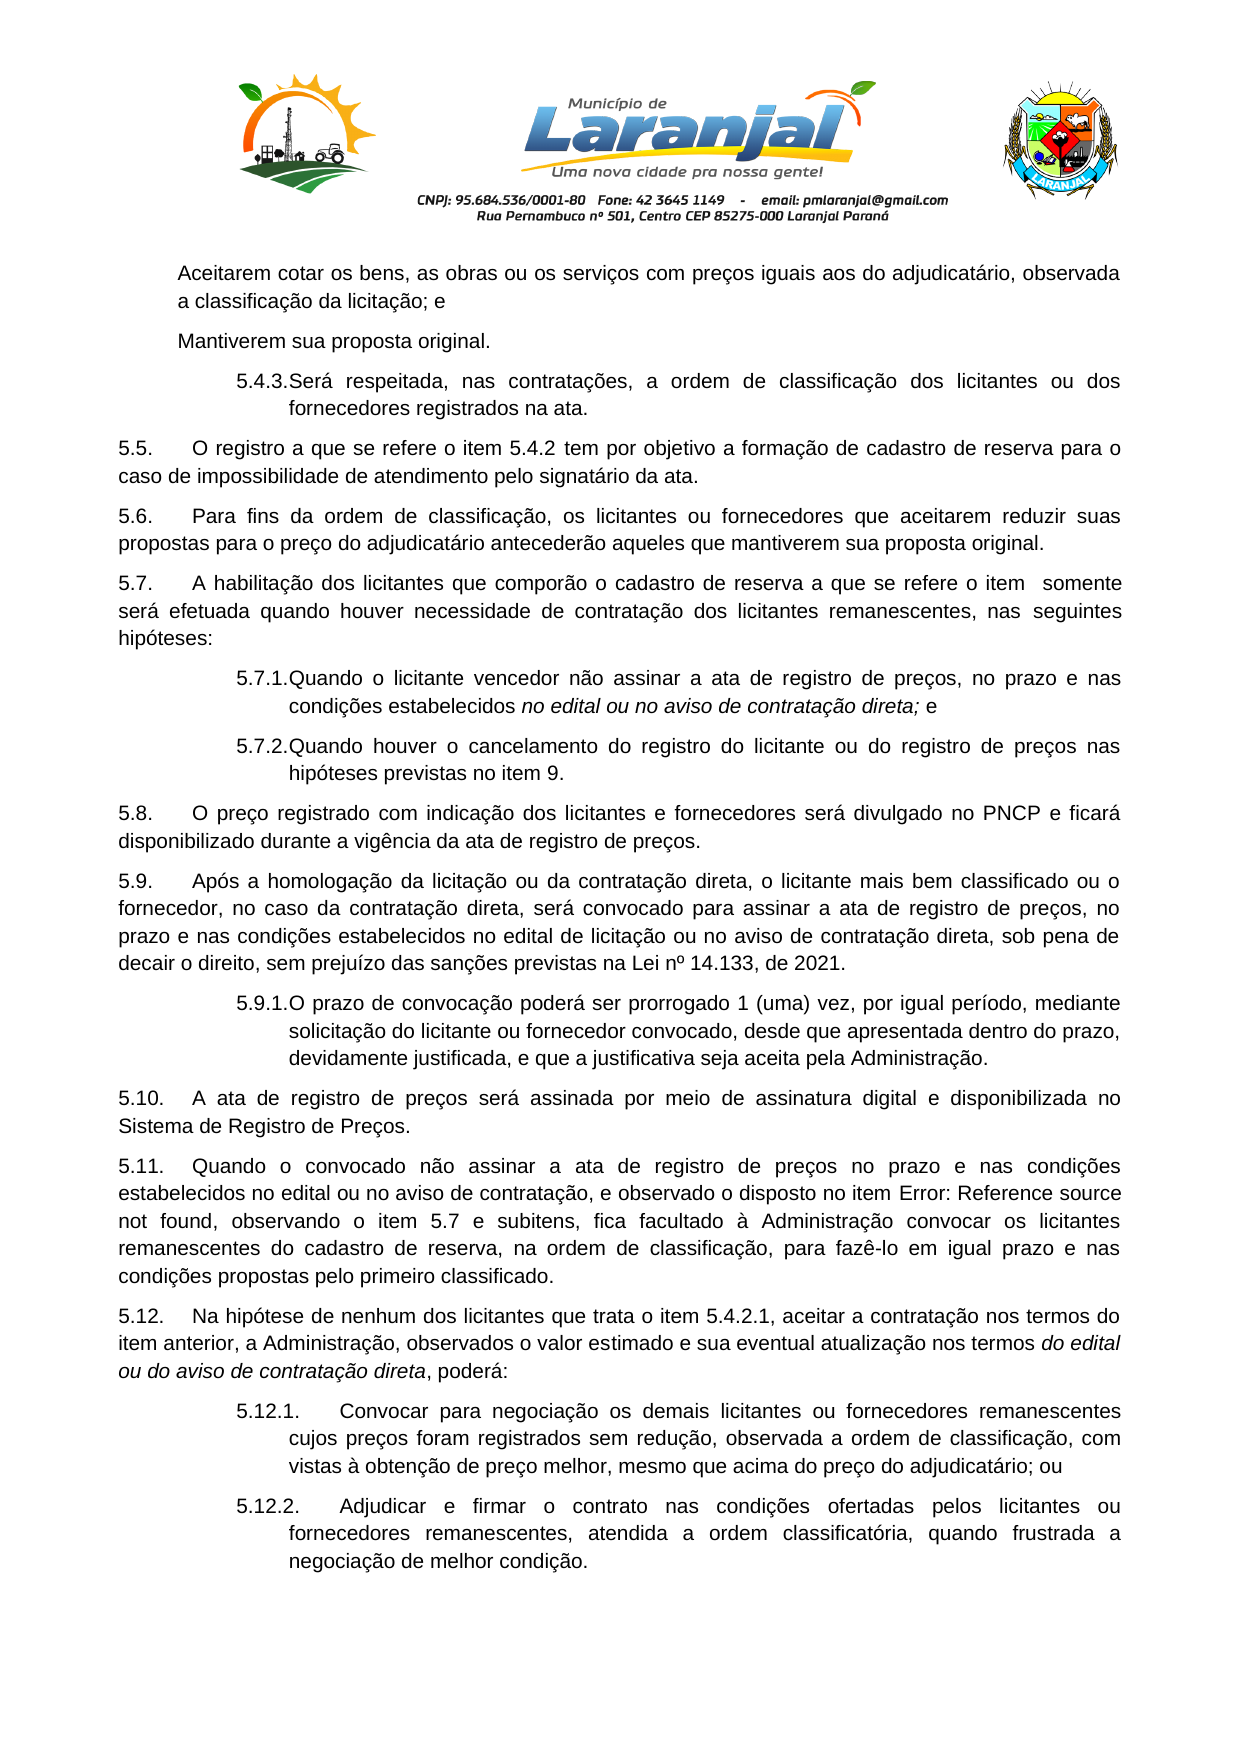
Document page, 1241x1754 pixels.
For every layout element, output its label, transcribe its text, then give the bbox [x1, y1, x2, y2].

text Adjudicar e firmar o contrato nas condições ofertadas pelos licitantes ou fornecedores remanescentes, atendida a ordem classificatória, quando frustrada a negociação de melhor condição. [236, 1493, 1122, 1572]
text Quando houver o cancelamento do registro do licitante ou do registro de preços nas hipóteses previstas no item 9. [236, 733, 1122, 785]
text A habilitação dos licitantes que comporão o cadastro de reserva a que se refere o item 0 somente será efetuada quando houver necessidade de contratação dos licitantes remanescentes, nas seguintes hipóteses: [118, 571, 1122, 650]
text Quando o licitante vencedor não assinar a ata de registro de preços, no prazo e nas condições estabelecidos no edital ou no aviso de contratação direta; e [236, 666, 1122, 717]
text Convocar para negociação os demais licitantes ou fornecedores remanescentes cujos preços foram registrados sem redução, observada a ordem de classificação, com vistas à obtenção de preço melhor, mesmo que acima do preço do adjudicatário; ou [236, 1398, 1122, 1477]
text O registro a que se refere o item 5.4.2 tem por objetivo a formação de cadastro de reserva para o caso de impossibilidade de atendimento pelo signatário da ata. [118, 436, 1122, 487]
text O prazo de convocação poderá ser prorrogado 1 (uma) vez, por igual período, mediante solicitação do licitante ou fornecedor convocado, desde que apresentada dentro do prazo, devidamente justificada, e que a justificativa seja aceita pela Administração. [236, 991, 1122, 1070]
list Aceitarem cotar os bens, as obras ou os serviços com preços iguais aos do adjudicatário, observada a classificação da licitação; e [177, 261, 1122, 312]
text Será respeitada, nas contratações, a ordem de classificação dos licitantes ou dos fornecedores registrados na ata. [236, 368, 1122, 420]
text O preço registrado com indicação dos licitantes e fornecedores será divulgado no PNCP e ficará disponibilizado durante a vigência da ata de registro de preços. [118, 801, 1122, 852]
text Para fins da ordem de classificação, os licitantes ou fornecedores que aceitarem reduzir suas propostas para o preço do adjudicatário antecederão aqueles que mantiverem sua proposta original. [118, 503, 1122, 555]
text A ata de registro de preços será assinada por meio de assinatura digital e disponibilizada no Sistema de Registro de Preços. [118, 1086, 1122, 1137]
text Após a homologação da licitação ou da contratação direta, o licitante mais bem classificado ou o fornecedor, no caso da contratação direta, será convocado para assinar a ata de registro de preços, no prazo e nas condições estabelecidos no edital de licitação ou no aviso de contratação direta, sob pena de decair o direito, sem prejuízo das sanções previstas na Lei nº 14.133, de 2021. [118, 868, 1122, 975]
picture [237, 73, 1123, 227]
text Quando o convocado não assinar a ata de registro de preços no prazo e nas condições estabelecidos no edital ou no aviso de contratação, e observado o disposto no item 5.7, observando o item 5.7 e subitens, fica facultado à Administração convocar os licitantes remanescentes do cadastro de reserva, na ordem de classificação, para fazê-lo em igual prazo e nas condições propostas pelo primeiro classificado. [118, 1153, 1122, 1287]
list Mantiverem sua proposta original. [177, 328, 1122, 352]
text Na hipótese de nenhum dos licitantes que trata o item 5.4.2.1, aceitar a contratação nos termos do item anterior, a Administração, observados o valor estimado e sua eventual atualização nos termos do edital ou do aviso de contratação direta, poderá: [118, 1303, 1122, 1382]
